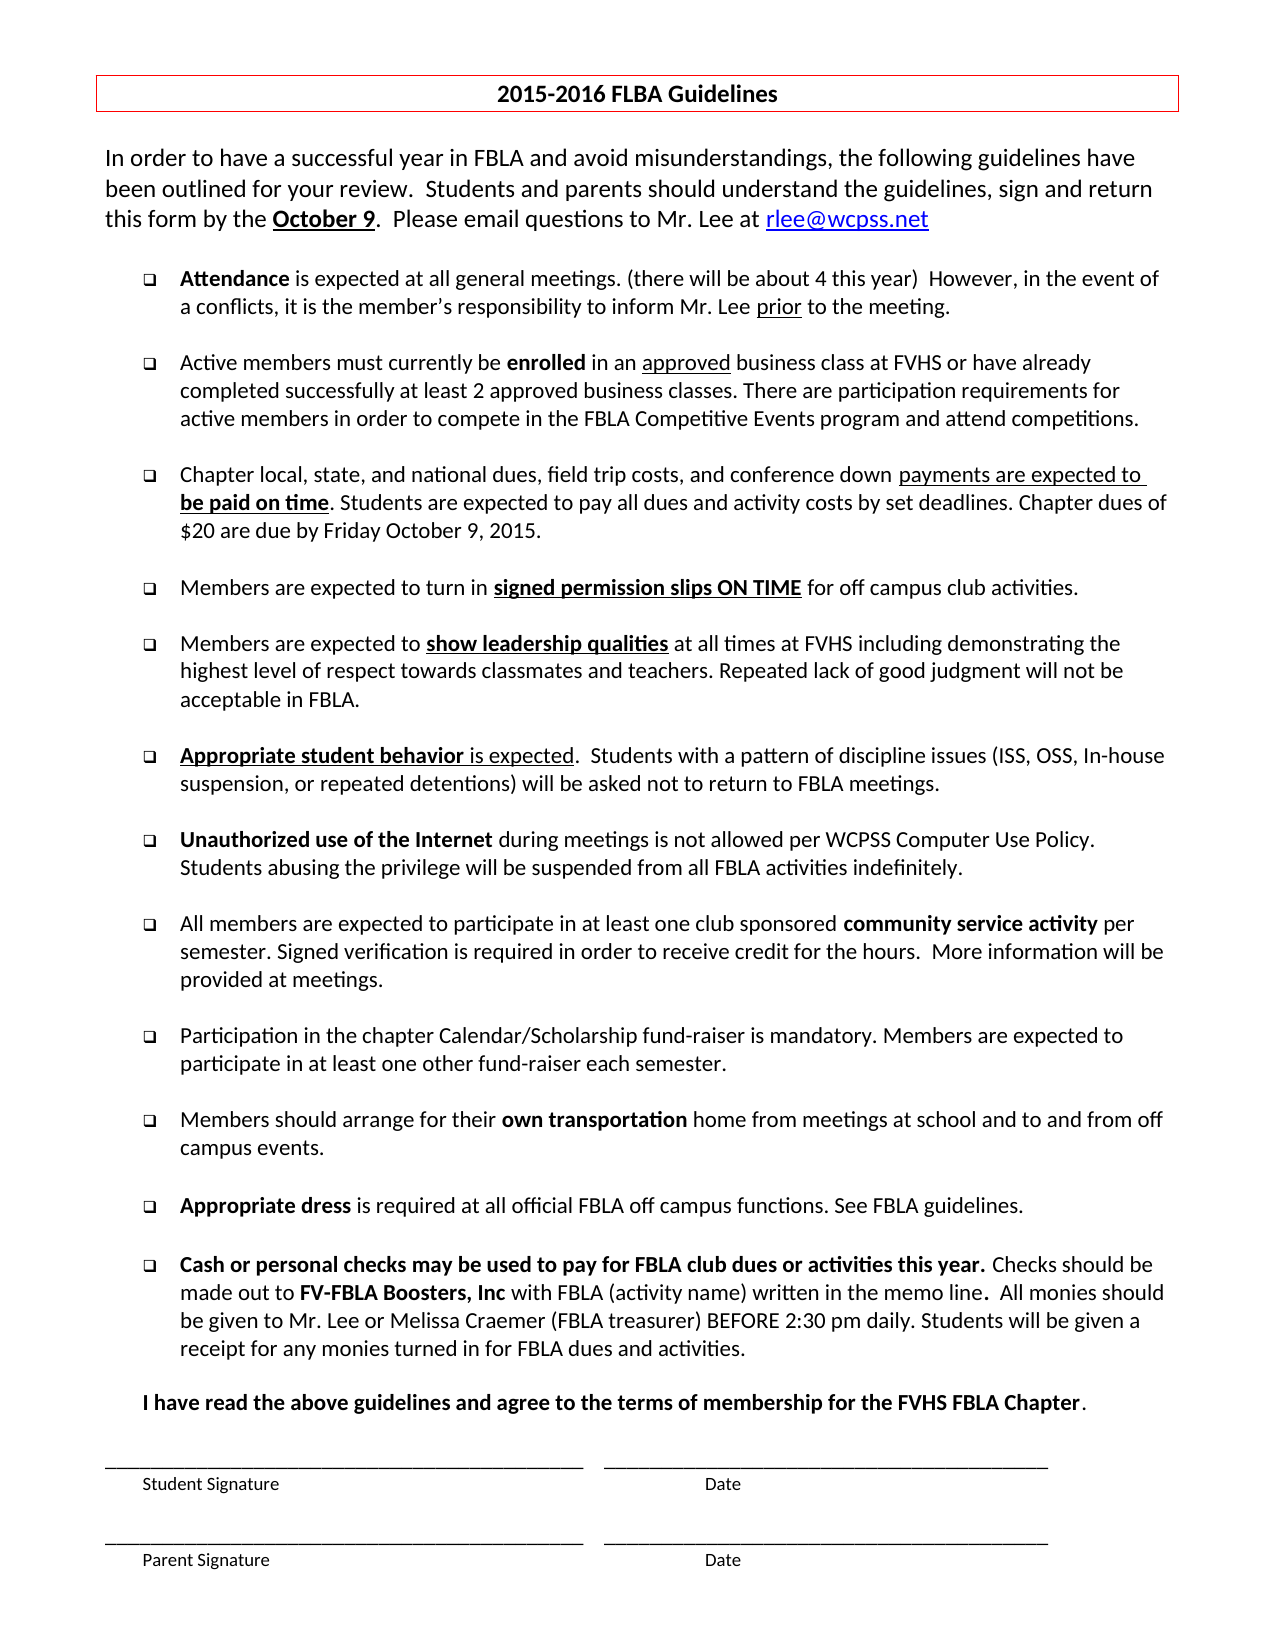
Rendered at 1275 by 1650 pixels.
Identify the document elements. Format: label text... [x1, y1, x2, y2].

list Members are expected to show leadership qualities at all times at FVHS including demonstrating the highest level of respect towards classmates and teachers. Repeated lack of good judgment will not be acceptable in FBLA. [142, 629, 1170, 713]
text In order to have a successful year in FBLA and avoid misunderstandings, the following guidelines have been outlined for your review. Students and parents should understand the guidelines, sign and return this form by the October 9. Please email questions to Mr. Lee at rlee@wcpss.net [105, 142, 1170, 234]
list Cash or personal checks may be used to pay for FBLA club dues or activities this year. Checks should be made out to FV-FBLA Boosters, Inc with FBLA (activity name) written in the memo line. All monies should be given to Mr. Lee or Melissa Craemer (FBLA treasurer) BEFORE 2:30 pm daily. Students will be given a receipt for any monies turned in for FBLA dues and activities. [142, 1250, 1170, 1362]
list Members should arrange for their own transportation home from meetings at school and to and from off campus events. [142, 1105, 1170, 1161]
list Active members must currently be enrolled in an approved business class at FVHS or have already completed successfully at least 2 approved business classes. There are participation requirements for active members in order to compete in the FBLA Competitive Events program and attend competitions. [142, 348, 1170, 432]
list Chapter local, state, and national dues, field trip costs, and conference down payments are expected to be paid on time. Students are expected to pay all dues and activity costs by set deadlines. Chapter dues of $20 are due by Friday October 9, 2015. [142, 461, 1170, 544]
list Appropriate dress is required at all official FBLA off campus functions. See FBLA guidelines. [142, 1192, 1170, 1219]
text I have read the above guidelines and agree to the terms of membership for the FVHS FBLA Chapter. [142, 1388, 1170, 1416]
list Unauthorized use of the Internet during meetings is not allowed per WCPSS Computer Use Policy. Students abusing the privilege will be suspended from all FBLA activities indefinitely. [142, 825, 1170, 881]
text Parent Signature Date [142, 1548, 1170, 1571]
list Appropriate student behavior is expected. Students with a pattern of discipline issues (ISS, OSS, In-house suspension, or repeated detentions) will be asked not to return to FBLA meetings. [142, 741, 1170, 797]
title 2015-2016 FLBA Guidelines [97, 76, 1178, 111]
text __________________________________________ _______________________________________ [105, 1444, 1170, 1472]
list All members are expected to participate in at least one club sponsored community service activity per semester. Signed verification is required in order to receive credit for the hours. More information will be provided at meetings. [142, 909, 1170, 993]
list Attendance is expected at all general meetings. (there will be about 4 this year) However, in the event of a conflicts, it is the member’s responsibility to inform Mr. Lee prior to the meeting. [142, 264, 1170, 320]
text Student Signature Date [142, 1472, 1170, 1494]
text __________________________________________ _______________________________________ [105, 1520, 1170, 1548]
list Participation in the chapter Calendar/Scholarship fund-raiser is mandatory. Members are expected to participate in at least one other fund-raiser each semester. [142, 1021, 1170, 1077]
list Members are expected to turn in signed permission slips ON TIME for off campus club activities. [142, 573, 1170, 601]
